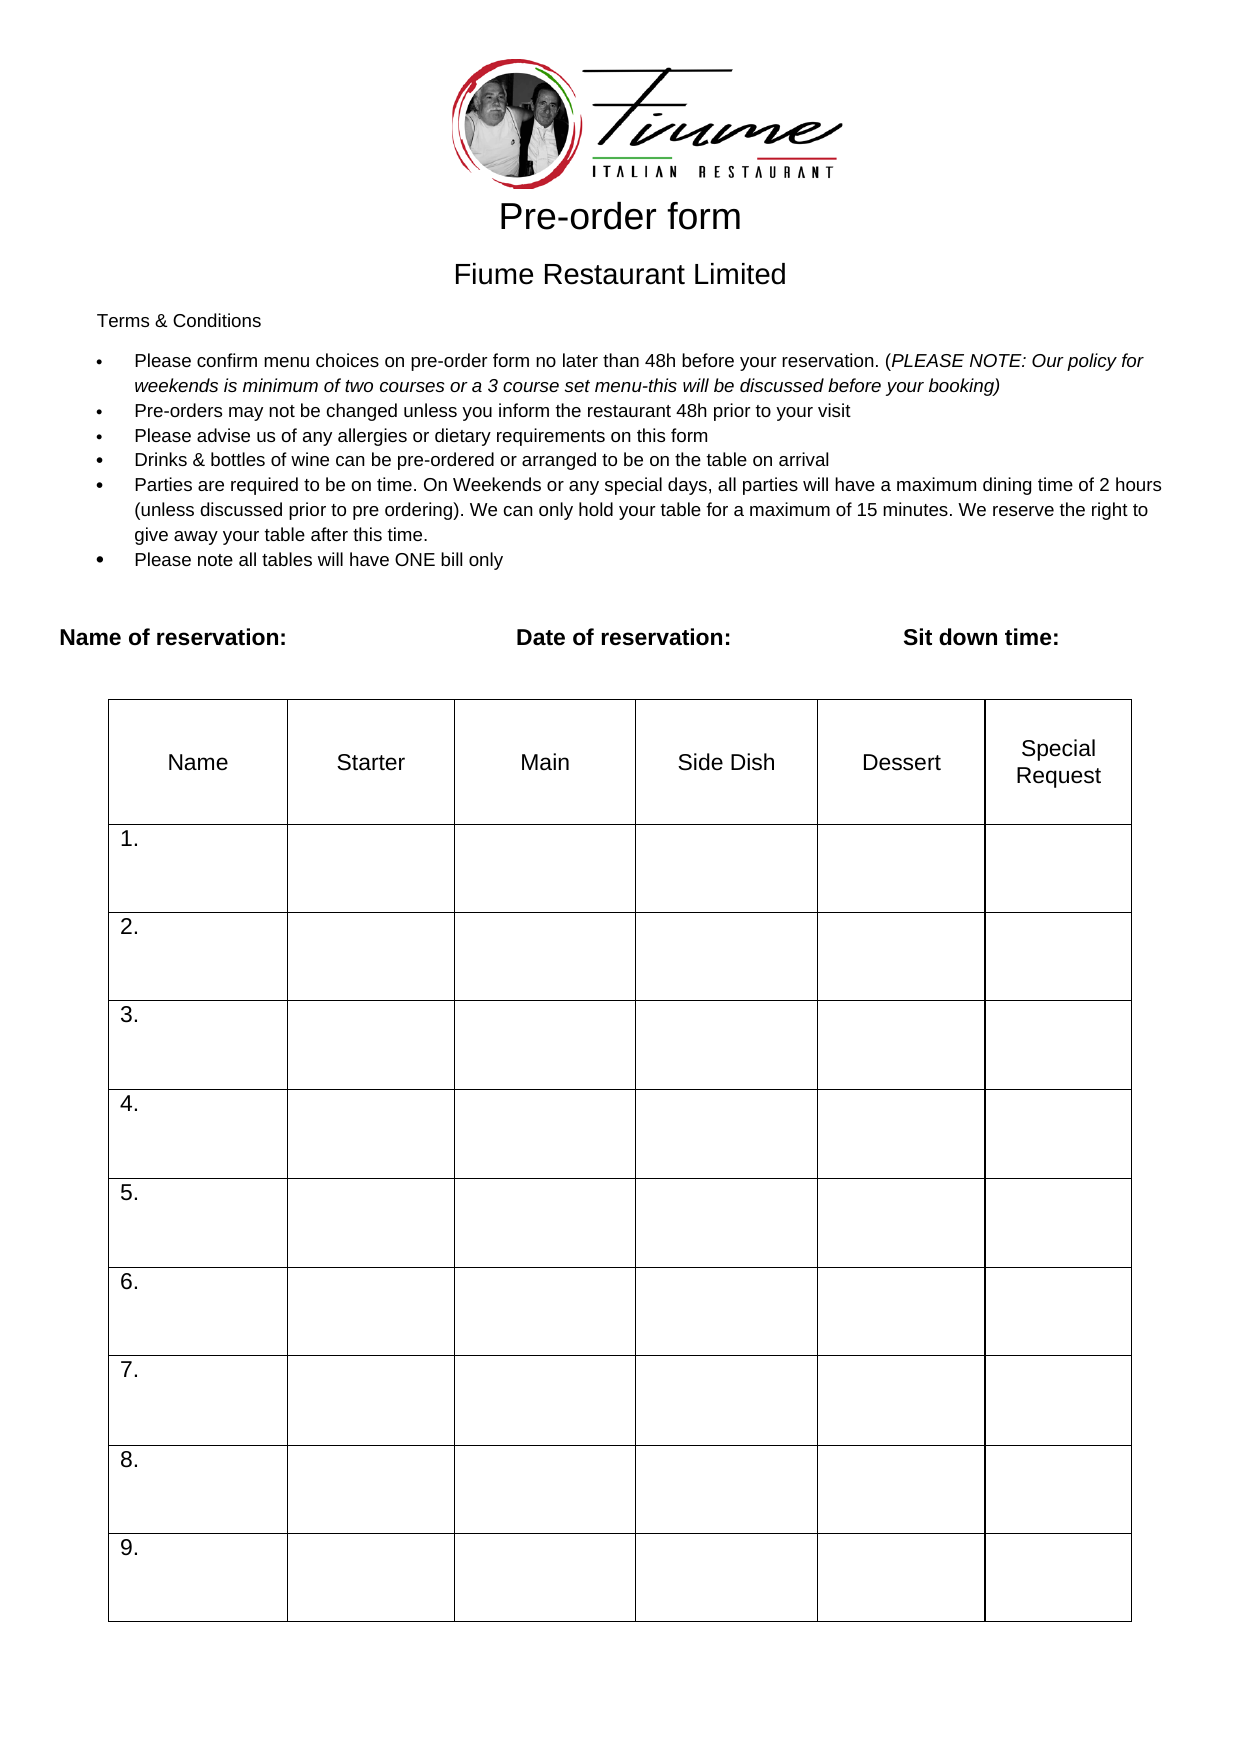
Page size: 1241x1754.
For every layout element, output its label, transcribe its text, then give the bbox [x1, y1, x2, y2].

text Pre-order form [59, 194, 1181, 237]
table_cell [636, 913, 817, 1000]
table_header Special Request [986, 700, 1131, 823]
picture [450, 59, 842, 188]
list Parties are required to be on time. On Weekends or any special days, all parties will have a maximum dining time of 2 hours (unless discussed prior to pre ordering). We can only hold your table for a maximum of 15 minutes. We reserve the right to give away your table after this time. [97, 474, 1181, 545]
table_cell [288, 1268, 454, 1355]
table_cell [455, 825, 635, 912]
text Terms & Conditions [97, 310, 1181, 332]
table_cell [288, 913, 454, 1000]
table_cell [636, 1179, 817, 1267]
list Please confirm menu choices on pre-order form no later than 48h before your reservation. (PLEASE NOTE: Our policy for weekends is minimum of two courses or a 3 course set menu-this will be discussed before your booking) [97, 350, 1181, 396]
table_header Name [109, 700, 287, 823]
table_cell 1. [109, 825, 287, 912]
table_cell [636, 1356, 817, 1444]
table_cell [818, 1268, 984, 1355]
table_cell [636, 1446, 817, 1533]
table_cell [986, 1356, 1131, 1444]
table_cell [455, 1268, 635, 1355]
table_cell 7. [109, 1356, 287, 1444]
table_cell [288, 825, 454, 912]
table_cell [986, 1268, 1131, 1355]
table_cell [455, 1179, 635, 1267]
table_cell [986, 913, 1131, 1000]
table_cell [636, 1534, 817, 1621]
table_header Starter [288, 700, 454, 823]
list Drinks & bottles of wine can be pre-ordered or arranged to be on the table on arrival [97, 449, 1181, 471]
table_cell [288, 1090, 454, 1178]
list Please note all tables will have ONE bill only [97, 548, 1181, 570]
list Please advise us of any allergies or dietary requirements on this form [97, 424, 1181, 446]
table_cell [636, 1090, 817, 1178]
table_cell [818, 1090, 984, 1178]
table_cell [455, 1090, 635, 1178]
table_cell [818, 1534, 984, 1621]
table_cell [455, 1446, 635, 1533]
table_cell 4. [109, 1090, 287, 1178]
table_cell 8. [109, 1446, 287, 1533]
table_cell 2. [109, 913, 287, 1000]
table_cell [986, 1534, 1131, 1621]
table_cell [288, 1001, 454, 1088]
table_cell [288, 1179, 454, 1267]
table_cell [455, 913, 635, 1000]
table_cell [636, 1268, 817, 1355]
table_cell [818, 1446, 984, 1533]
table_cell [455, 1534, 635, 1621]
table_cell [455, 1001, 635, 1088]
table_cell [986, 1179, 1131, 1267]
table_cell [818, 913, 984, 1000]
table_cell 6. [109, 1268, 287, 1355]
table_cell [288, 1446, 454, 1533]
text Name of reservation: Date of reservation: Sit down time: [59, 624, 1181, 651]
table_cell [288, 1356, 454, 1444]
table_cell [818, 1001, 984, 1088]
table_cell [986, 1090, 1131, 1178]
table_cell [288, 1534, 454, 1621]
table_cell [818, 1356, 984, 1444]
table_cell [986, 1446, 1131, 1533]
list Pre-orders may not be changed unless you inform the restaurant 48h prior to your visit [97, 399, 1181, 421]
table_cell [455, 1356, 635, 1444]
table_cell 3. [109, 1001, 287, 1088]
table_header Dessert [818, 700, 984, 823]
table_header Main [455, 700, 635, 823]
text Fiume Restaurant Limited [59, 257, 1181, 291]
table_cell [636, 1001, 817, 1088]
table_cell [636, 825, 817, 912]
table_header Side Dish [636, 700, 817, 823]
table_cell [986, 825, 1131, 912]
table_cell 9. [109, 1534, 287, 1621]
table_cell [986, 1001, 1131, 1088]
table_cell [818, 825, 984, 912]
table_cell 5. [109, 1179, 287, 1267]
table_cell [818, 1179, 984, 1267]
